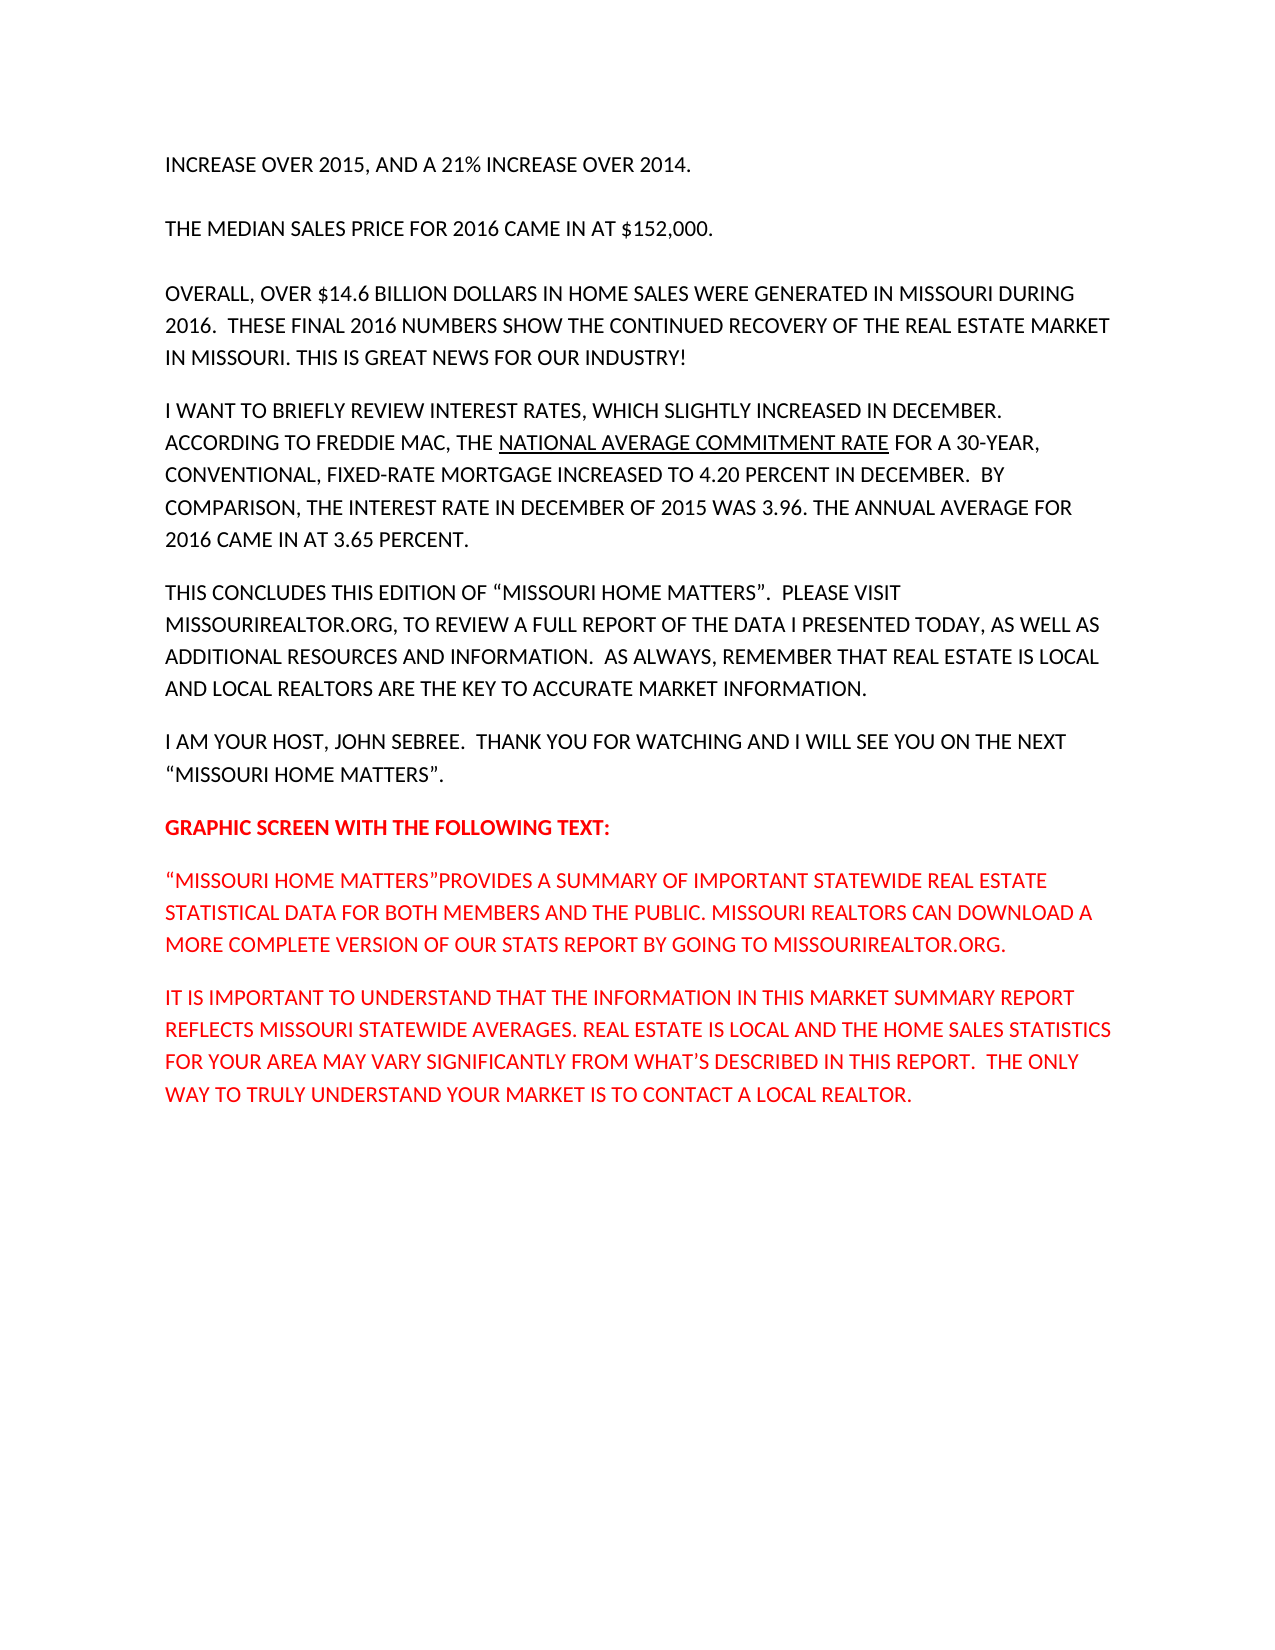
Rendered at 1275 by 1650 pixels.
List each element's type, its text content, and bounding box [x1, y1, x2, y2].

text GRAPHIC SCREEN WITH THE FOLLOWING TEXT: [165, 813, 1125, 841]
text THIS CONCLUDES THIS EDITION OF “MISSOURI HOME MATTERS”. PLEASE VISIT MISSOURIREALTOR.ORG, TO REVIEW A FULL REPORT OF THE DATA I PRESENTED TODAY, AS WELL AS ADDITIONAL RESOURCES AND INFORMATION. AS ALWAYS, REMEMBER THAT REAL ESTATE IS LOCAL AND LOCAL REALTORS ARE THE KEY TO ACCURATE MARKET INFORMATION. [165, 578, 1125, 702]
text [165, 150, 1125, 371]
text “MISSOURI HOME MATTERS”PROVIDES A SUMMARY OF IMPORTANT STATEWIDE REAL ESTATE STATISTICAL DATA FOR BOTH MEMBERS AND THE PUBLIC. MISSOURI REALTORS CAN DOWNLOAD A MORE COMPLETE VERSION OF OUR STATS REPORT BY GOING TO MISSOURIREALTOR.ORG. [165, 866, 1125, 958]
text IT IS IMPORTANT TO UNDERSTAND THAT THE INFORMATION IN THIS MARKET SUMMARY REPORT REFLECTS MISSOURI STATEWIDE AVERAGES. REAL ESTATE IS LOCAL AND THE HOME SALES STATISTICS FOR YOUR AREA MAY VARY SIGNIFICANTLY FROM WHAT’S DESCRIBED IN THIS REPORT. THE ONLY WAY TO TRULY UNDERSTAND YOUR MARKET IS TO CONTACT A LOCAL REALTOR. [165, 983, 1125, 1108]
text I WANT TO BRIEFLY REVIEW INTEREST RATES, WHICH SLIGHTLY INCREASED IN DECEMBER. ACCORDING TO FREDDIE MAC, THE NATIONAL AVERAGE COMMITMENT RATE FOR A 30-YEAR, CONVENTIONAL, FIXED-RATE MORTGAGE INCREASED TO 4.20 PERCENT IN DECEMBER. BY COMPARISON, THE INTEREST RATE IN DECEMBER OF 2015 WAS 3.96. THE ANNUAL AVERAGE FOR 2016 CAME IN AT 3.65 PERCENT. [0, 396, 1125, 553]
text I AM YOUR HOST, JOHN SEBREE. THANK YOU FOR WATCHING AND I WILL SEE YOU ON THE NEXT “MISSOURI HOME MATTERS”. [165, 727, 1125, 788]
